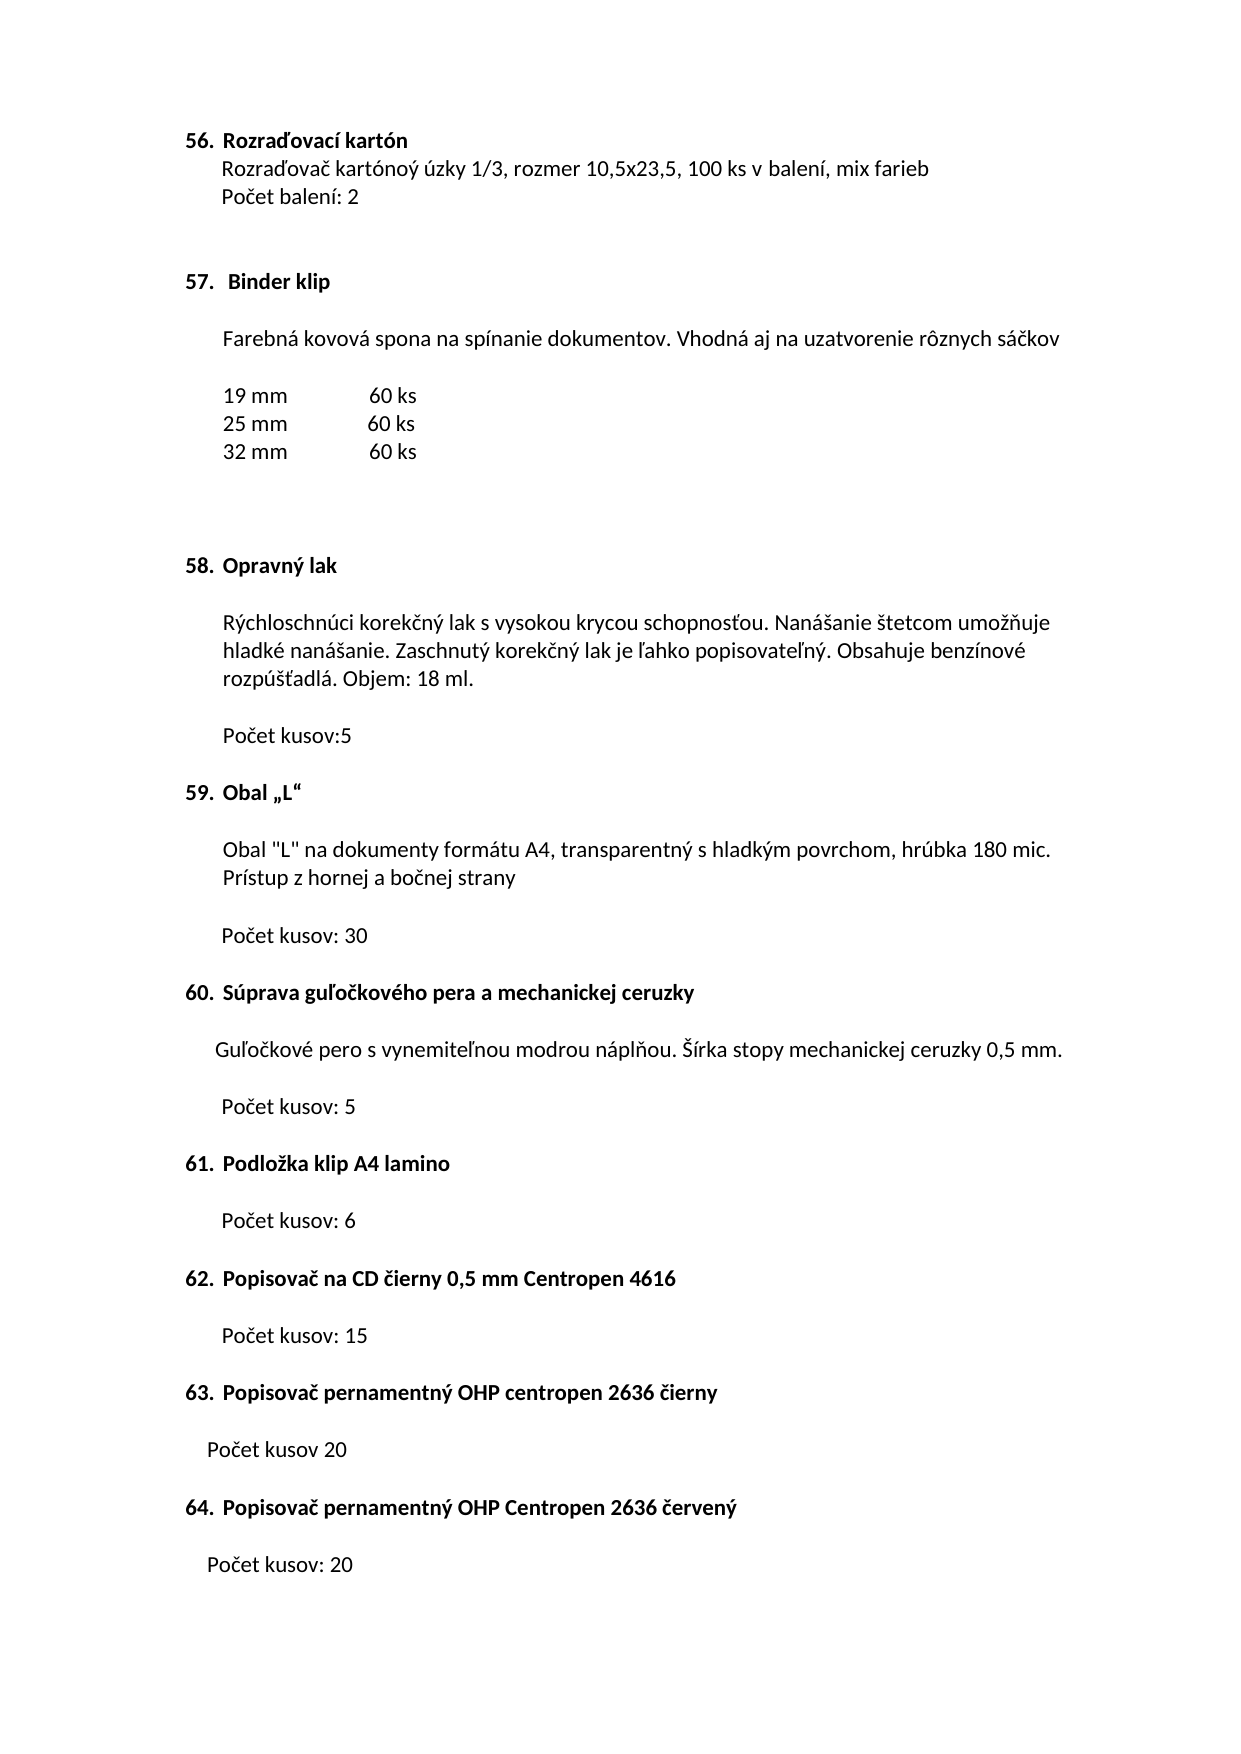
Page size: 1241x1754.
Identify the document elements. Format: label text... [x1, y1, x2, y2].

list Popisovač pernamentný OHP Centropen 2636 červený [185, 1493, 1092, 1521]
text Počet kusov 20 [148, 1435, 1092, 1463]
list Súprava guľočkového pera a mechanickej ceruzky [185, 978, 1092, 1006]
text Obal "L" na dokumenty formátu A4, transparentný s hladkým povrchom, hrúbka 180 mic. Prístup z hornej a bočnej strany [223, 836, 1092, 892]
list Rozraďovací kartón [185, 126, 1092, 154]
text 32 mm 60 ks [223, 437, 1092, 466]
text 19 mm 60 ks [223, 381, 1092, 409]
list Popisovač na CD čierny 0,5 mm Centropen 4616 [185, 1264, 1092, 1292]
text Počet kusov: 30 [148, 921, 1092, 949]
text Rozraďovač kartónoý úzky 1/3, rozmer 10,5x23,5, 100 ks v balení, mix farieb [148, 154, 1092, 182]
text Guľočkové pero s vynemiteľnou modrou náplňou. Šírka stopy mechanickej ceruzky 0,5 mm. [215, 1035, 1092, 1063]
list Binder klip [185, 267, 1092, 295]
text Počet kusov: 6 [148, 1207, 1092, 1235]
text Počet kusov: 15 [148, 1321, 1092, 1349]
text 25 mm 60 ks [223, 409, 1092, 437]
text Farebná kovová spona na spínanie dokumentov. Vhodná aj na uzatvorenie rôznych sáčkov [223, 324, 1092, 352]
list Popisovač pernamentný OHP centropen 2636 čierny [185, 1378, 1092, 1406]
text Rýchloschnúci korekčný lak s vysokou krycou schopnosťou. Nanášanie štetcom umožňuje hladké nanášanie. Zaschnutý korekčný lak je ľahko popisovateľný. Obsahuje benzínové rozpúšťadlá. Objem: 18 ml. [223, 608, 1092, 692]
list Opravný lak [185, 551, 1092, 579]
text Počet balení: 2 [148, 182, 1092, 210]
text Počet kusov: 5 [148, 1092, 1092, 1120]
text Počet kusov:5 [223, 721, 1092, 749]
text Počet kusov: 20 [148, 1550, 1092, 1578]
list Obal „L“ [185, 778, 1092, 806]
list Podložka klip A4 lamino [185, 1149, 1092, 1177]
